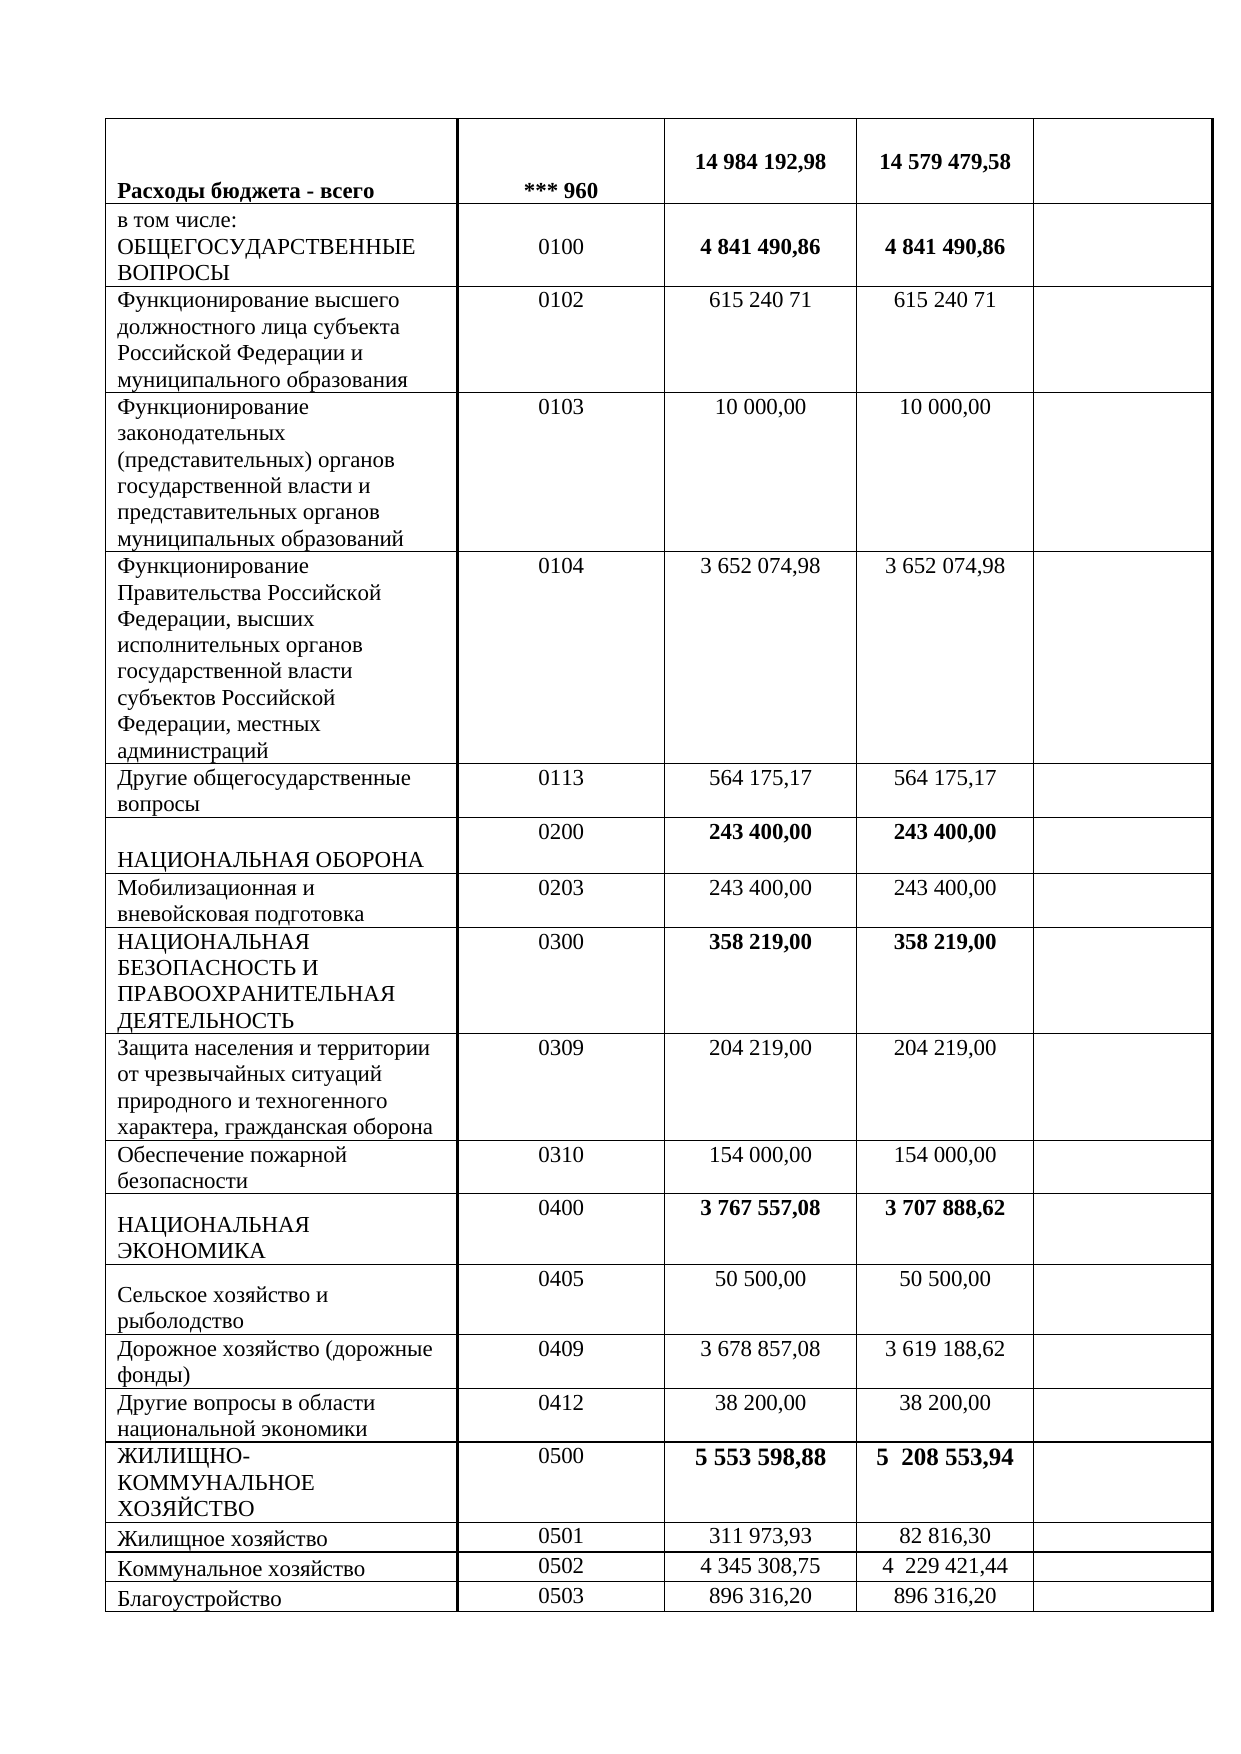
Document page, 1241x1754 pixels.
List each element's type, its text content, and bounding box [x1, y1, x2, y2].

table_cell 0412 [459, 1389, 664, 1441]
table_cell 50 500,00 [665, 1265, 856, 1334]
table_cell [857, 204, 1033, 233]
table_cell [1034, 393, 1211, 551]
table_cell Жилищное хозяйство [106, 1523, 456, 1551]
table_cell [1034, 1523, 1211, 1551]
table_cell Расходы бюджета - всего [106, 119, 456, 203]
table_cell 10 000,00 [857, 393, 1033, 551]
table_cell [1034, 233, 1211, 286]
table_cell 3 652 074,98 [857, 552, 1033, 763]
table_cell [665, 204, 856, 233]
table_cell 0102 [459, 287, 664, 392]
table_cell 896 316,20 [665, 1582, 856, 1611]
table_cell [1034, 1335, 1211, 1388]
table_cell [1034, 119, 1211, 203]
table_cell 0310 [459, 1141, 664, 1193]
table_cell [1034, 1582, 1211, 1611]
table_cell 154 000,00 [665, 1141, 856, 1193]
table_cell [1034, 204, 1211, 233]
table_cell 0400 [459, 1194, 664, 1264]
table_cell 243 400,00 [857, 818, 1033, 873]
table_cell 0309 [459, 1034, 664, 1139]
table_cell НАЦИОНАЛЬНАЯ ОБОРОНА [106, 818, 456, 873]
table_cell [1034, 287, 1211, 392]
table_cell 204 219,00 [857, 1034, 1033, 1139]
table_cell 3 767 557,08 [665, 1194, 856, 1264]
table_cell Коммунальное хозяйство [106, 1553, 456, 1581]
table_cell Защита населения и территории от чрезвычайных ситуаций природного и техногенного характера, гражданская оборона [106, 1034, 456, 1139]
table_cell 3 678 857,08 [665, 1335, 856, 1388]
table_cell Сельское хозяйство и рыболодство [106, 1265, 456, 1334]
table_cell [1034, 1443, 1211, 1522]
table_cell 0200 [459, 818, 664, 873]
table_cell 82 816,30 [857, 1523, 1033, 1551]
table_cell 615 240 71 [857, 287, 1033, 392]
table_cell НАЦИОНАЛЬНАЯ ЭКОНОМИКА [106, 1194, 456, 1264]
table_cell Другие вопросы в области национальной экономики [106, 1389, 456, 1441]
table_cell 0502 [459, 1553, 664, 1581]
table_cell [1034, 928, 1211, 1033]
table_cell 4 345 308,75 [665, 1553, 856, 1581]
table_cell 5 553 598,88 [665, 1443, 856, 1522]
table_cell Обеспечение пожарной безопасности [106, 1141, 456, 1193]
table_cell 10 000,00 [665, 393, 856, 551]
table_cell [1034, 764, 1211, 817]
table_cell Функционирование законодательных (представительных) органов государственной власти и представительных органов муниципальных образований [106, 393, 456, 551]
table_cell 243 400,00 [857, 874, 1033, 927]
table_cell Мобилизационная и вневойсковая подготовка [106, 874, 456, 927]
table_cell 0503 [459, 1582, 664, 1611]
table_cell [1034, 874, 1211, 927]
table_cell [1034, 1389, 1211, 1441]
table_cell 5 208 553,94 [857, 1443, 1033, 1522]
table_cell 3 707 888,62 [857, 1194, 1033, 1264]
table_cell 0501 [459, 1523, 664, 1551]
table_cell 4 841 490,86 [857, 233, 1033, 286]
table_cell [1034, 1141, 1211, 1193]
table_cell 3 619 188,62 [857, 1335, 1033, 1388]
table_cell Другие общегосударственные вопросы [106, 764, 456, 817]
table_cell 311 973,93 [665, 1523, 856, 1551]
table_cell 204 219,00 [665, 1034, 856, 1139]
table_cell Благоустройство [106, 1582, 456, 1611]
table_cell [1034, 1194, 1211, 1264]
table_cell 0113 [459, 764, 664, 817]
table_cell [1034, 552, 1211, 763]
table_cell в том числе: [106, 204, 456, 233]
table_cell 0409 [459, 1335, 664, 1388]
table_cell 0405 [459, 1265, 664, 1334]
table_cell 14 984 192,98 [665, 119, 856, 203]
table_cell НАЦИОНАЛЬНАЯ БЕЗОПАСНОСТЬ И ПРАВООХРАНИТЕЛЬНАЯ ДЕЯТЕЛЬНОСТЬ [106, 928, 456, 1033]
table_cell ЖИЛИЩНО-КОММУНАЛЬНОЕ ХОЗЯЙСТВО [106, 1443, 456, 1522]
table_cell [1034, 1265, 1211, 1334]
table_cell 38 200,00 [665, 1389, 856, 1441]
table_cell 243 400,00 [665, 818, 856, 873]
table_cell 14 579 479,58 [857, 119, 1033, 203]
table_cell 0300 [459, 928, 664, 1033]
table_cell *** 960 [459, 119, 664, 203]
table_cell [1034, 818, 1211, 873]
table_cell 0203 [459, 874, 664, 927]
table_cell Функционирование Правительства Российской Федерации, высших исполнительных органов государственной власти субъектов Российской Федерации, местных администраций [106, 552, 456, 763]
table_cell 358 219,00 [857, 928, 1033, 1033]
table_cell 615 240 71 [665, 287, 856, 392]
table_cell [1034, 1553, 1211, 1581]
table_cell 4 229 421,44 [857, 1553, 1033, 1581]
table_cell 3 652 074,98 [665, 552, 856, 763]
table_cell 0100 [459, 233, 664, 286]
table_cell 564 175,17 [857, 764, 1033, 817]
table_cell 358 219,00 [665, 928, 856, 1033]
table_cell 50 500,00 [857, 1265, 1033, 1334]
table_cell 243 400,00 [665, 874, 856, 927]
table_cell 38 200,00 [857, 1389, 1033, 1441]
table_cell 0104 [459, 552, 664, 763]
table_cell 0500 [459, 1443, 664, 1522]
table_cell 0103 [459, 393, 664, 551]
table_cell [459, 204, 664, 233]
table_cell 896 316,20 [857, 1582, 1033, 1611]
table_cell [1034, 1034, 1211, 1139]
table_cell Функционирование высшего должностного лица субъекта Российской Федерации и муниципального образования [106, 287, 456, 392]
table_cell ОБЩЕГОСУДАРСТВЕННЫЕ ВОПРОСЫ [106, 233, 456, 286]
table_cell 4 841 490,86 [665, 233, 856, 286]
table_cell 154 000,00 [857, 1141, 1033, 1193]
table_cell 564 175,17 [665, 764, 856, 817]
table_cell Дорожное хозяйство (дорожные фонды) [106, 1335, 456, 1388]
